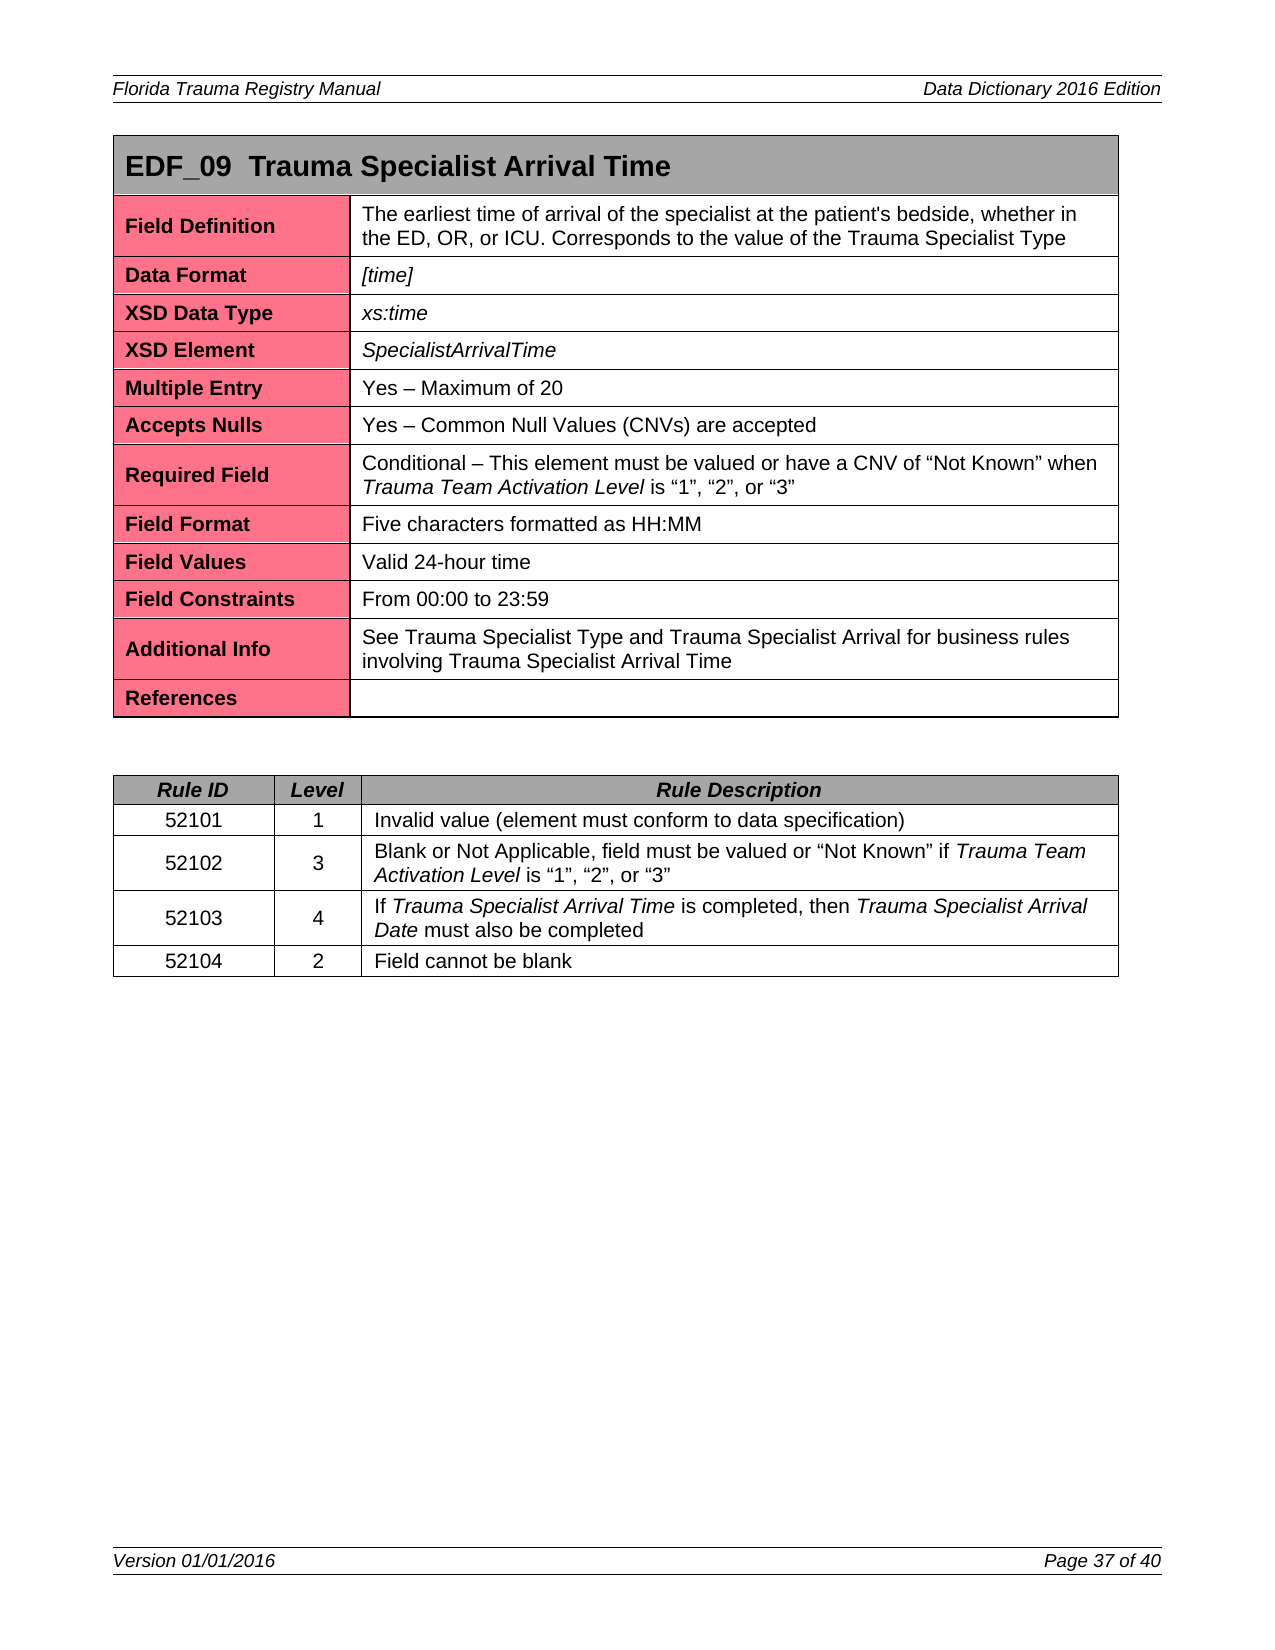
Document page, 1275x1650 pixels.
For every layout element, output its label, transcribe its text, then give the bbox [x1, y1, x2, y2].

table_cell 1 [275, 805, 361, 835]
table_cell xs:time [351, 295, 1118, 331]
table_cell Field cannot be blank [362, 946, 1118, 976]
table_cell Multiple Entry [114, 370, 349, 406]
table_cell Field Values [114, 544, 349, 580]
table_cell [time] [351, 257, 1118, 293]
table_cell References [114, 680, 349, 716]
table_cell 52104 [114, 946, 274, 976]
table_cell The earliest time of arrival of the specialist at the patient's bedside, whether in the ED, OR, or ICU. Corresponds to the value of the Trauma Specialist Type [351, 196, 1118, 256]
table_header EDF_09 Trauma Specialist Arrival Time [114, 136, 1118, 194]
table_header Rule Description [362, 776, 1118, 804]
table_cell Required Field [114, 445, 349, 505]
table_cell 2 [275, 946, 361, 976]
table_cell SpecialistArrivalTime [351, 332, 1118, 368]
table_cell Blank or Not Applicable, field must be valued or “Not Known” if Trauma Team Activation Level is “1”, “2”, or “3” [362, 836, 1118, 890]
table_cell 52103 [114, 891, 274, 945]
table_cell Field Format [114, 506, 349, 542]
table_cell 52102 [114, 836, 274, 890]
table_cell If Trauma Specialist Arrival Time is completed, then Trauma Specialist Arrival Date must also be completed [362, 891, 1118, 945]
table_cell Field Definition [114, 196, 349, 256]
table_cell 52101 [114, 805, 274, 835]
table_cell Accepts Nulls [114, 407, 349, 443]
table_cell XSD Element [114, 332, 349, 368]
table_cell Five characters formatted as HH:MM [351, 506, 1118, 542]
table_cell XSD Data Type [114, 295, 349, 331]
table_cell Field Constraints [114, 581, 349, 617]
table_cell Conditional – This element must be valued or have a CNV of “Not Known” when Trauma Team Activation Level is “1”, “2”, or “3” [351, 445, 1118, 505]
table_header Level [275, 776, 361, 804]
table_cell Valid 24-hour time [351, 544, 1118, 580]
table_cell Data Format [114, 257, 349, 293]
table_cell Yes – Maximum of 20 [351, 370, 1118, 406]
table_cell 4 [275, 891, 361, 945]
table_cell Invalid value (element must conform to data specification) [362, 805, 1118, 835]
table_cell From 00:00 to 23:59 [351, 581, 1118, 617]
table_cell 3 [275, 836, 361, 890]
table_cell [351, 680, 1118, 716]
table_cell Additional Info [114, 619, 349, 679]
table_cell Yes – Common Null Values (CNVs) are accepted [351, 407, 1118, 443]
table_cell See Trauma Specialist Type and Trauma Specialist Arrival for business rules involving Trauma Specialist Arrival Time [351, 619, 1118, 679]
table_header Rule ID [114, 776, 274, 804]
